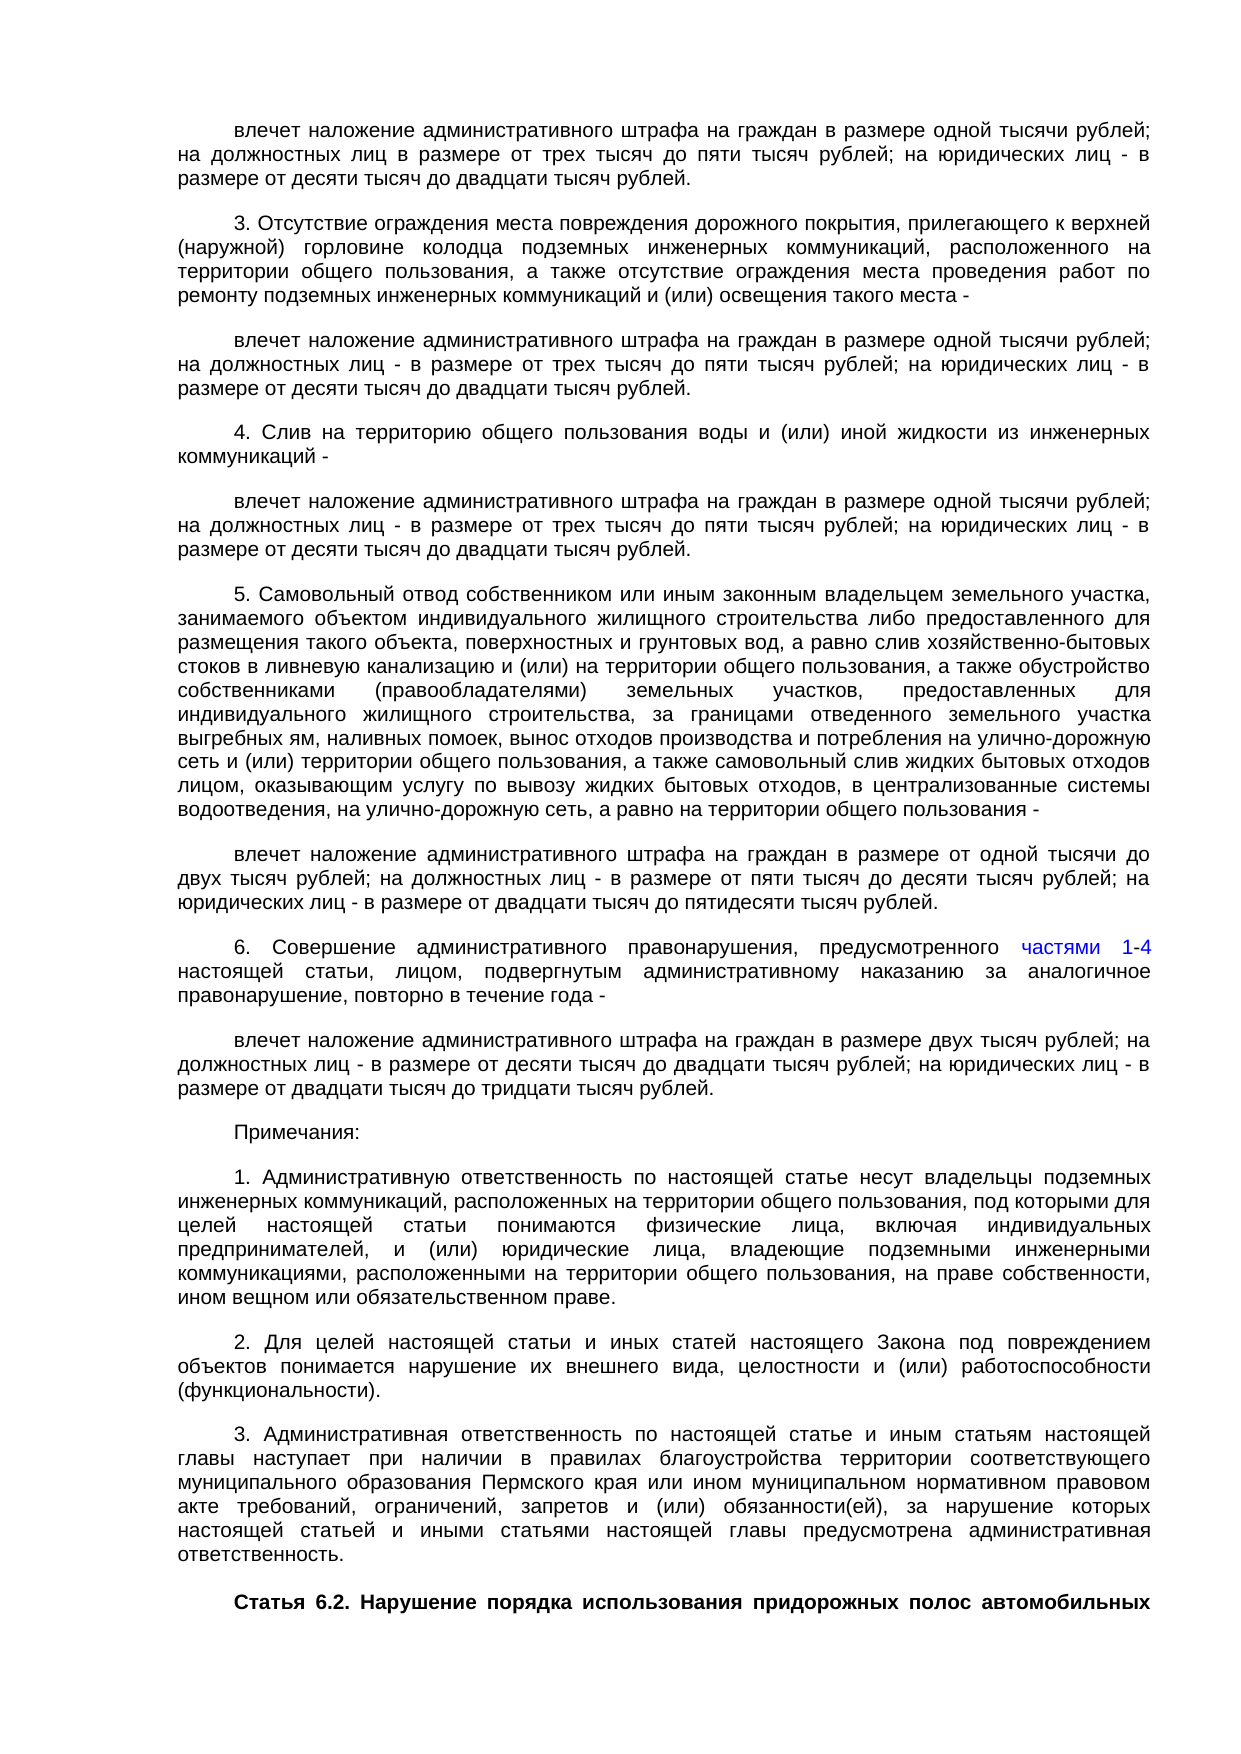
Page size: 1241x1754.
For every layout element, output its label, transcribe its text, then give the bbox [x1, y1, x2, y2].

text Примечания: [177, 1120, 1152, 1144]
text влечет наложение административного штрафа на граждан в размере одной тысячи рублей; на должностных лиц - в размере от трех тысяч до пяти тысяч рублей; на юридических лиц - в размере от десяти тысяч до двадцати тысяч рублей. [177, 327, 1152, 399]
text 5. Самовольный отвод собственником или иным законным владельцем земельного участка, занимаемого объектом индивидуального жилищного строительства либо предоставленного для размещения такого объекта, поверхностных и грунтовых вод, а равно слив хозяйственно-бытовых стоков в ливневую канализацию и (или) на территории общего пользования, а также обустройство собственниками (правообладателями) земельных участков, предоставленных для индивидуального жилищного строительства, за границами отведенного земельного участка выгребных ям, наливных помоек, вынос отходов производства и потребления на улично-дорожную сеть и (или) территории общего пользования, а также самовольный слив жидких бытовых отходов лицом, оказывающим услугу по вывозу жидких бытовых отходов, в централизованные системы водоотведения, на улично-дорожную сеть, а равно на территории общего пользования - [177, 582, 1152, 821]
text 2. Для целей настоящей статьи и иных статей настоящего Закона под повреждением объектов понимается нарушение их внешнего вида, целостности и (или) работоспособности (функциональности). [177, 1329, 1152, 1401]
text 1. Административную ответственность по настоящей статье несут владельцы подземных инженерных коммуникаций, расположенных на территории общего пользования, под которыми для целей настоящей статьи понимаются физические лица, включая индивидуальных предпринимателей, и (или) юридические лица, владеющие подземными инженерными коммуникациями, расположенными на территории общего пользования, на праве собственности, ином вещном или обязательственном праве. [177, 1165, 1152, 1309]
text 3. Административная ответственность по настоящей статье и иным статьям настоящей главы наступает при наличии в правилах благоустройства территории соответствующего муниципального образования Пермского края или ином муниципальном нормативном правовом акте требований, ограничений, запретов и (или) обязанности(ей), за нарушение которых настоящей статьей и иными статьями настоящей главы предусмотрена административная ответственность. [177, 1422, 1152, 1566]
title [177, 1590, 1152, 1614]
text 4. Слив на территорию общего пользования воды и (или) иной жидкости из инженерных коммуникаций - [177, 420, 1152, 468]
text 6. Совершение административного правонарушения, предусмотренного частями 1-4 настоящей статьи, лицом, подвергнутым административному наказанию за аналогичное правонарушение, повторно в течение года - [177, 935, 1152, 1007]
text влечет наложение административного штрафа на граждан в размере одной тысячи рублей; на должностных лиц - в размере от трех тысяч до пяти тысяч рублей; на юридических лиц - в размере от десяти тысяч до двадцати тысяч рублей. [177, 489, 1152, 561]
text влечет наложение административного штрафа на граждан в размере двух тысяч рублей; на должностных лиц - в размере от десяти тысяч до двадцати тысяч рублей; на юридических лиц - в размере от двадцати тысяч до тридцати тысяч рублей. [177, 1027, 1152, 1099]
text влечет наложение административного штрафа на граждан в размере от одной тысячи до двух тысяч рублей; на должностных лиц - в размере от пяти тысяч до десяти тысяч рублей; на юридических лиц - в размере от двадцати тысяч до пятидесяти тысяч рублей. [177, 842, 1152, 914]
text 3. Отсутствие ограждения места повреждения дорожного покрытия, прилегающего к верхней (наружной) горловине колодца подземных инженерных коммуникаций, расположенного на территории общего пользования, а также отсутствие ограждения места проведения работ по ремонту подземных инженерных коммуникаций и (или) освещения такого места - [177, 211, 1152, 307]
